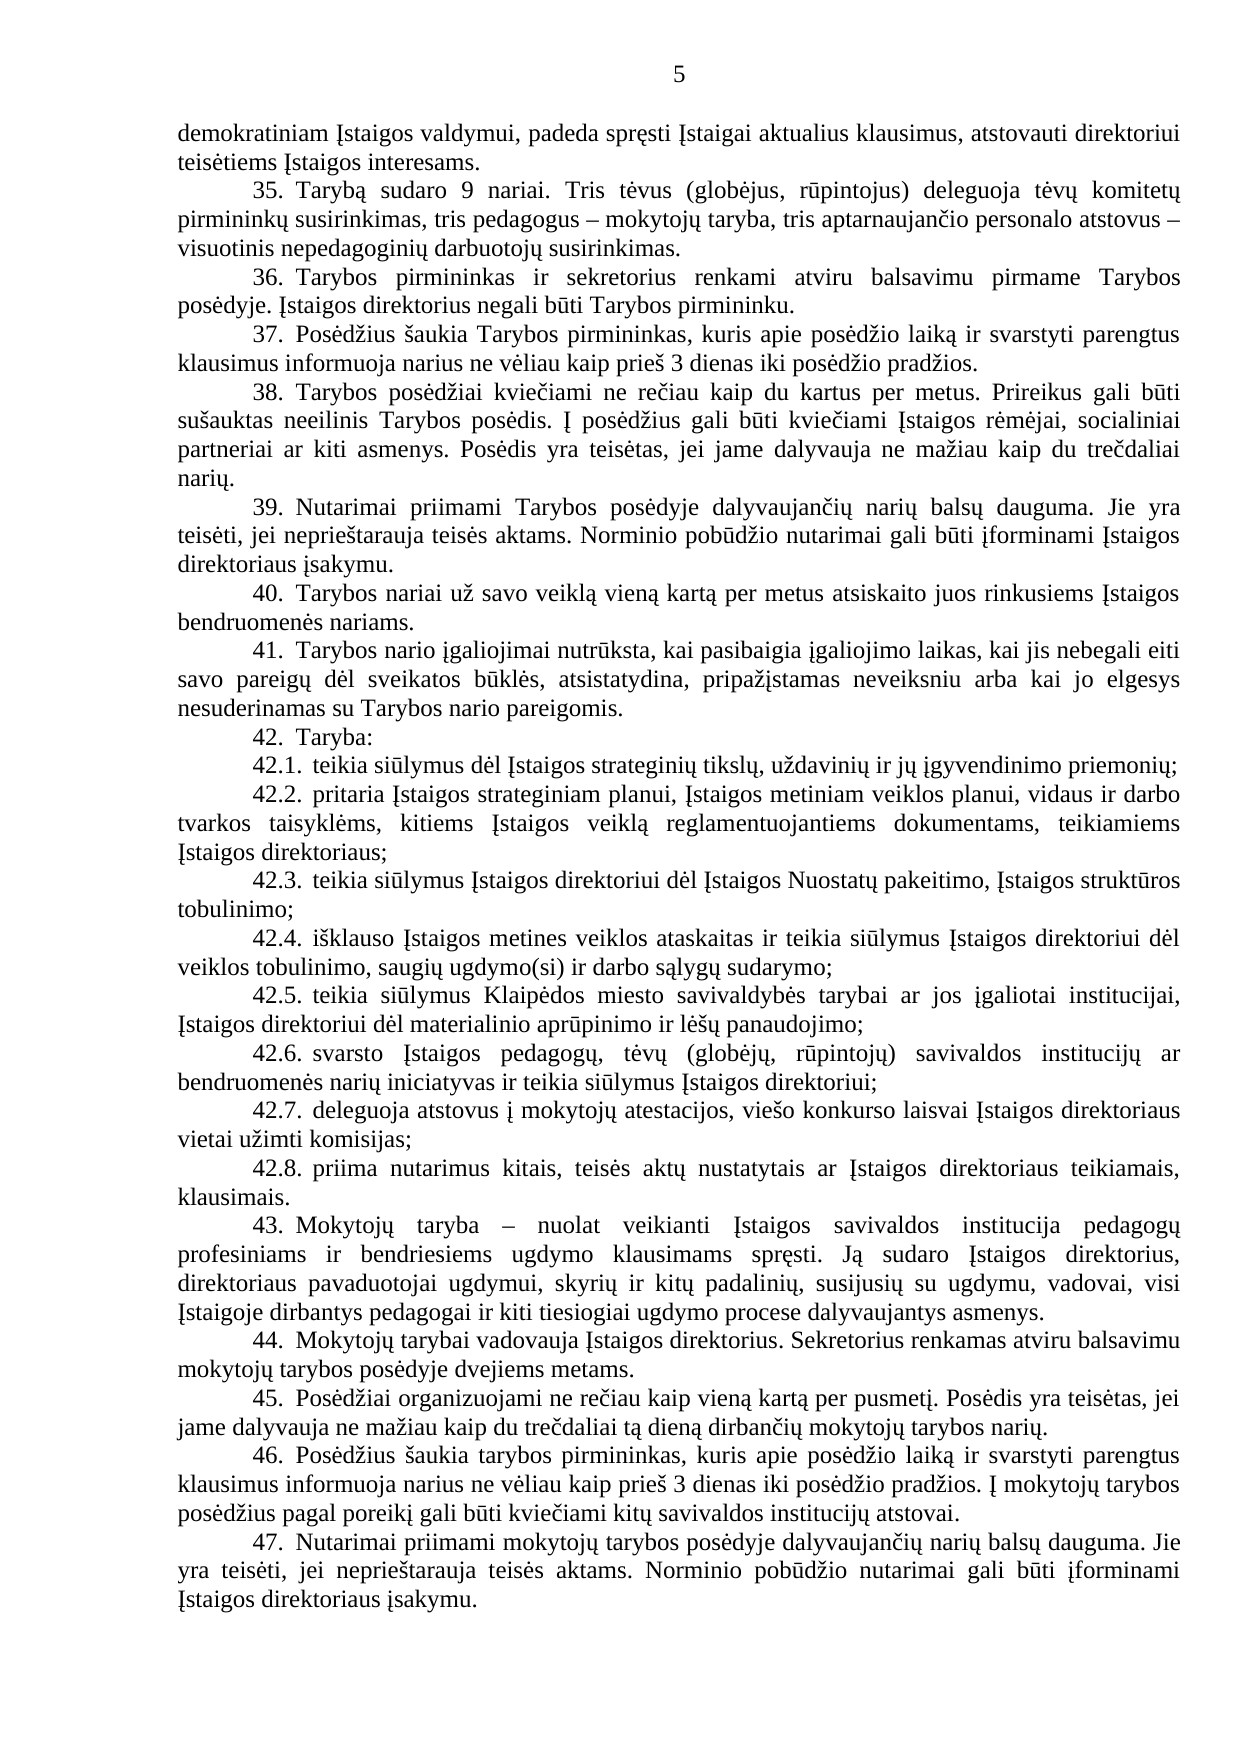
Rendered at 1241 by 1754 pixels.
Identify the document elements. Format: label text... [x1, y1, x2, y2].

list Taryba: [177, 722, 1181, 751]
list teikia siūlymus Įstaigos direktoriui dėl Įstaigos Nuostatų pakeitimo, Įstaigos struktūros tobulinimo; [177, 866, 1181, 923]
list Tarybos nario įgaliojimai nutrūksta, kai pasibaigia įgaliojimo laikas, kai jis nebegali eiti savo pareigų dėl sveikatos būklės, atsistatydina, pripažįstamas neveiksniu arba kai jo elgesys nesuderinamas su Tarybos nario pareigomis. [177, 636, 1181, 722]
list Nutarimai priimami Tarybos posėdyje dalyvaujančių narių balsų dauguma. Jie yra teisėti, jei neprieštarauja teisės aktams. Norminio pobūdžio nutarimai gali būti įforminami Įstaigos direktoriaus įsakymu. [177, 492, 1181, 578]
list deleguoja atstovus į mokytojų atestacijos, viešo konkurso laisvai Įstaigos direktoriaus vietai užimti komisijas; [177, 1096, 1181, 1153]
list Mokytojų taryba – nuolat veikianti Įstaigos savivaldos institucija pedagogų profesiniams ir bendriesiems ugdymo klausimams spręsti. Ją sudaro Įstaigos direktorius, direktoriaus pavaduotojai ugdymui, skyrių ir kitų padalinių, susijusių su ugdymu, vadovai, visi Įstaigoje dirbantys pedagogai ir kiti tiesiogiai ugdymo procese dalyvaujantys asmenys. [177, 1211, 1181, 1326]
list Tarybos pirmininkas ir sekretorius renkami atviru balsavimu pirmame Tarybos posėdyje. Įstaigos direktorius negali būti Tarybos pirmininku. [177, 262, 1181, 319]
list išklauso Įstaigos metines veiklos ataskaitas ir teikia siūlymus Įstaigos direktoriui dėl veiklos tobulinimo, saugių ugdymo(si) ir darbo sąlygų sudarymo; [177, 923, 1181, 981]
list Posėdžius šaukia tarybos pirmininkas, kuris apie posėdžio laiką ir svarstyti parengtus klausimus informuoja narius ne vėliau kaip prieš 3 dienas iki posėdžio pradžios. Į mokytojų tarybos posėdžius pagal poreikį gali būti kviečiami kitų savivaldos institucijų atstovai. [177, 1441, 1181, 1527]
list priima nutarimus kitais, teisės aktų nustatytais ar Įstaigos direktoriaus teikiamais, klausimais. [177, 1153, 1181, 1211]
list Nutarimai priimami mokytojų tarybos posėdyje dalyvaujančių narių balsų dauguma. Jie yra teisėti, jei neprieštarauja teisės aktams. Norminio pobūdžio nutarimai gali būti įforminami Įstaigos direktoriaus įsakymu. [177, 1527, 1181, 1613]
list teikia siūlymus Klaipėdos miesto savivaldybės tarybai ar jos įgaliotai institucijai, Įstaigos direktoriui dėl materialinio aprūpinimo ir lėšų panaudojimo; [177, 981, 1181, 1038]
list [177, 118, 1181, 176]
list Posėdžiai organizuojami ne rečiau kaip vieną kartą per pusmetį. Posėdis yra teisėtas, jei jame dalyvauja ne mažiau kaip du trečdaliai tą dieną dirbančių mokytojų tarybos narių. [177, 1383, 1181, 1441]
list Tarybą sudaro 9 nariai. Tris tėvus (globėjus, rūpintojus) deleguoja tėvų komitetų pirmininkų susirinkimas, tris pedagogus – mokytojų taryba, tris aptarnaujančio personalo atstovus – visuotinis nepedagoginių darbuotojų susirinkimas. [177, 176, 1181, 262]
list Tarybos posėdžiai kviečiami ne rečiau kaip du kartus per metus. Prireikus gali būti sušauktas neeilinis Tarybos posėdis. Į posėdžius gali būti kviečiami Įstaigos rėmėjai, socialiniai partneriai ar kiti asmenys. Posėdis yra teisėtas, jei jame dalyvauja ne mažiau kaip du trečdaliai narių. [177, 377, 1181, 492]
list Posėdžius šaukia Tarybos pirmininkas, kuris apie posėdžio laiką ir svarstyti parengtus klausimus informuoja narius ne vėliau kaip prieš 3 dienas iki posėdžio pradžios. [177, 319, 1181, 377]
list svarsto Įstaigos pedagogų, tėvų (globėjų, rūpintojų) savivaldos institucijų ar bendruomenės narių iniciatyvas ir teikia siūlymus Įstaigos direktoriui; [177, 1038, 1181, 1096]
list Mokytojų tarybai vadovauja Įstaigos direktorius. Sekretorius renkamas atviru balsavimu mokytojų tarybos posėdyje dvejiems metams. [177, 1326, 1181, 1383]
list Tarybos nariai už savo veiklą vieną kartą per metus atsiskaito juos rinkusiems Įstaigos bendruomenės nariams. [177, 578, 1181, 636]
list pritaria Įstaigos strateginiam planui, Įstaigos metiniam veiklos planui, vidaus ir darbo tvarkos taisyklėms, kitiems Įstaigos veiklą reglamentuojantiems dokumentams, teikiamiems Įstaigos direktoriaus; [177, 779, 1181, 866]
list teikia siūlymus dėl Įstaigos strateginių tikslų, uždavinių ir jų įgyvendinimo priemonių; [177, 751, 1181, 779]
